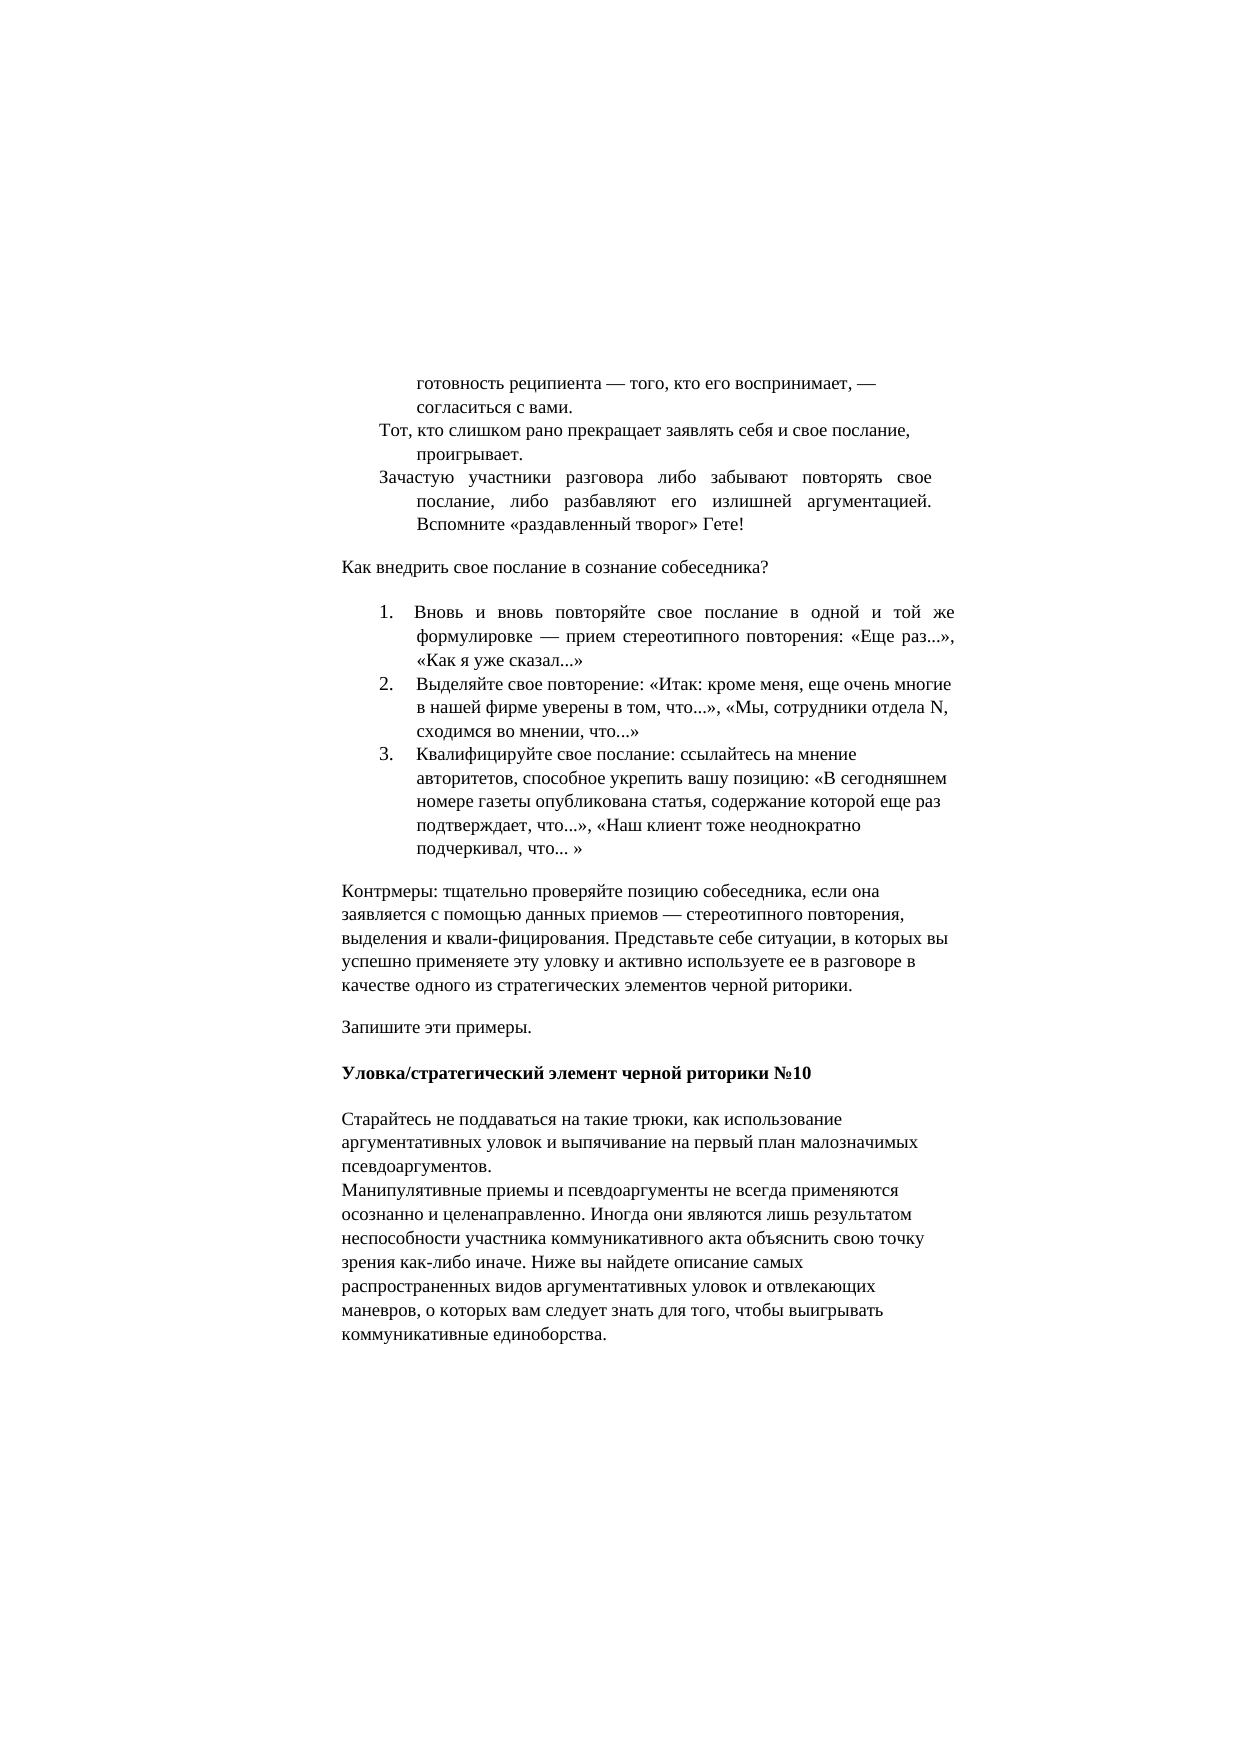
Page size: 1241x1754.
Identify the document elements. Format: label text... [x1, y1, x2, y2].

list Вновь и вновь повторяйте свое послание в одной и той же формулировке — прием стереотипного повторения: «Еще раз...», «Как я уже сказал...» [379, 599, 956, 671]
text Манипулятивные приемы и псевдоаргументы не всегда применяются осознанно и целенаправленно. Иногда они являются лишь результатом неспособности участника коммуникативного акта объяснить свою точку зрения как-либо иначе. Ниже вы найдете описание самых распространенных видов аргументативных уловок и отвлекающих маневров, о которых вам следует знать для того, чтобы выигрывать коммуникативные единоборства. [341, 1178, 947, 1345]
text Как внедрить свое послание в сознание собеседника? [341, 557, 974, 577]
text Старайтесь не поддаваться на такие трюки, как использование аргументативных уловок и выпячивание на первый план малозначимых псевдоаргументов. [341, 1106, 947, 1178]
text Уловка/стратегический элемент черной риторики №10 [341, 1063, 974, 1083]
text Зачастую участники разговора либо забывают повторять свое послание, либо разбавляют его излишней аргументацией. Вспомните «раздавленный творог» Гете! [379, 465, 933, 536]
text готовность реципиента — того, кто его воспринимает, — согласиться с вами. [416, 371, 933, 418]
text Контрмеры: тщательно проверяйте позицию собеседника, если она заявляется с помощью данных приемов — стереотипного повторения, выделения и квали-фицирования. Представьте себе ситуации, в которых вы успешно применяете эту уловку и активно используете ее в разговоре в качестве одного из стратегических элементов черной риторики. [341, 878, 956, 996]
text Тот, кто слишком рано прекращает заявлять себя и свое послание, проигрывает. [379, 418, 956, 465]
list Квалифицируйте свое послание: ссылайтесь на мнение авторитетов, способное укрепить вашу позицию: «В сегодняшнем номере газеты опубликована статья, содержание которой еще раз подтверждает, что...», «Наш клиент тоже неоднократно подчеркивал, что... » [379, 742, 956, 859]
text Запишите эти примеры. [341, 1018, 974, 1037]
list Выделяйте свое повторение: «Итак: кроме меня, еще очень многие в нашей фирме уверены в том, что...», «Мы, сотрудники отдела N, сходимся во мнении, что...» [379, 671, 956, 742]
